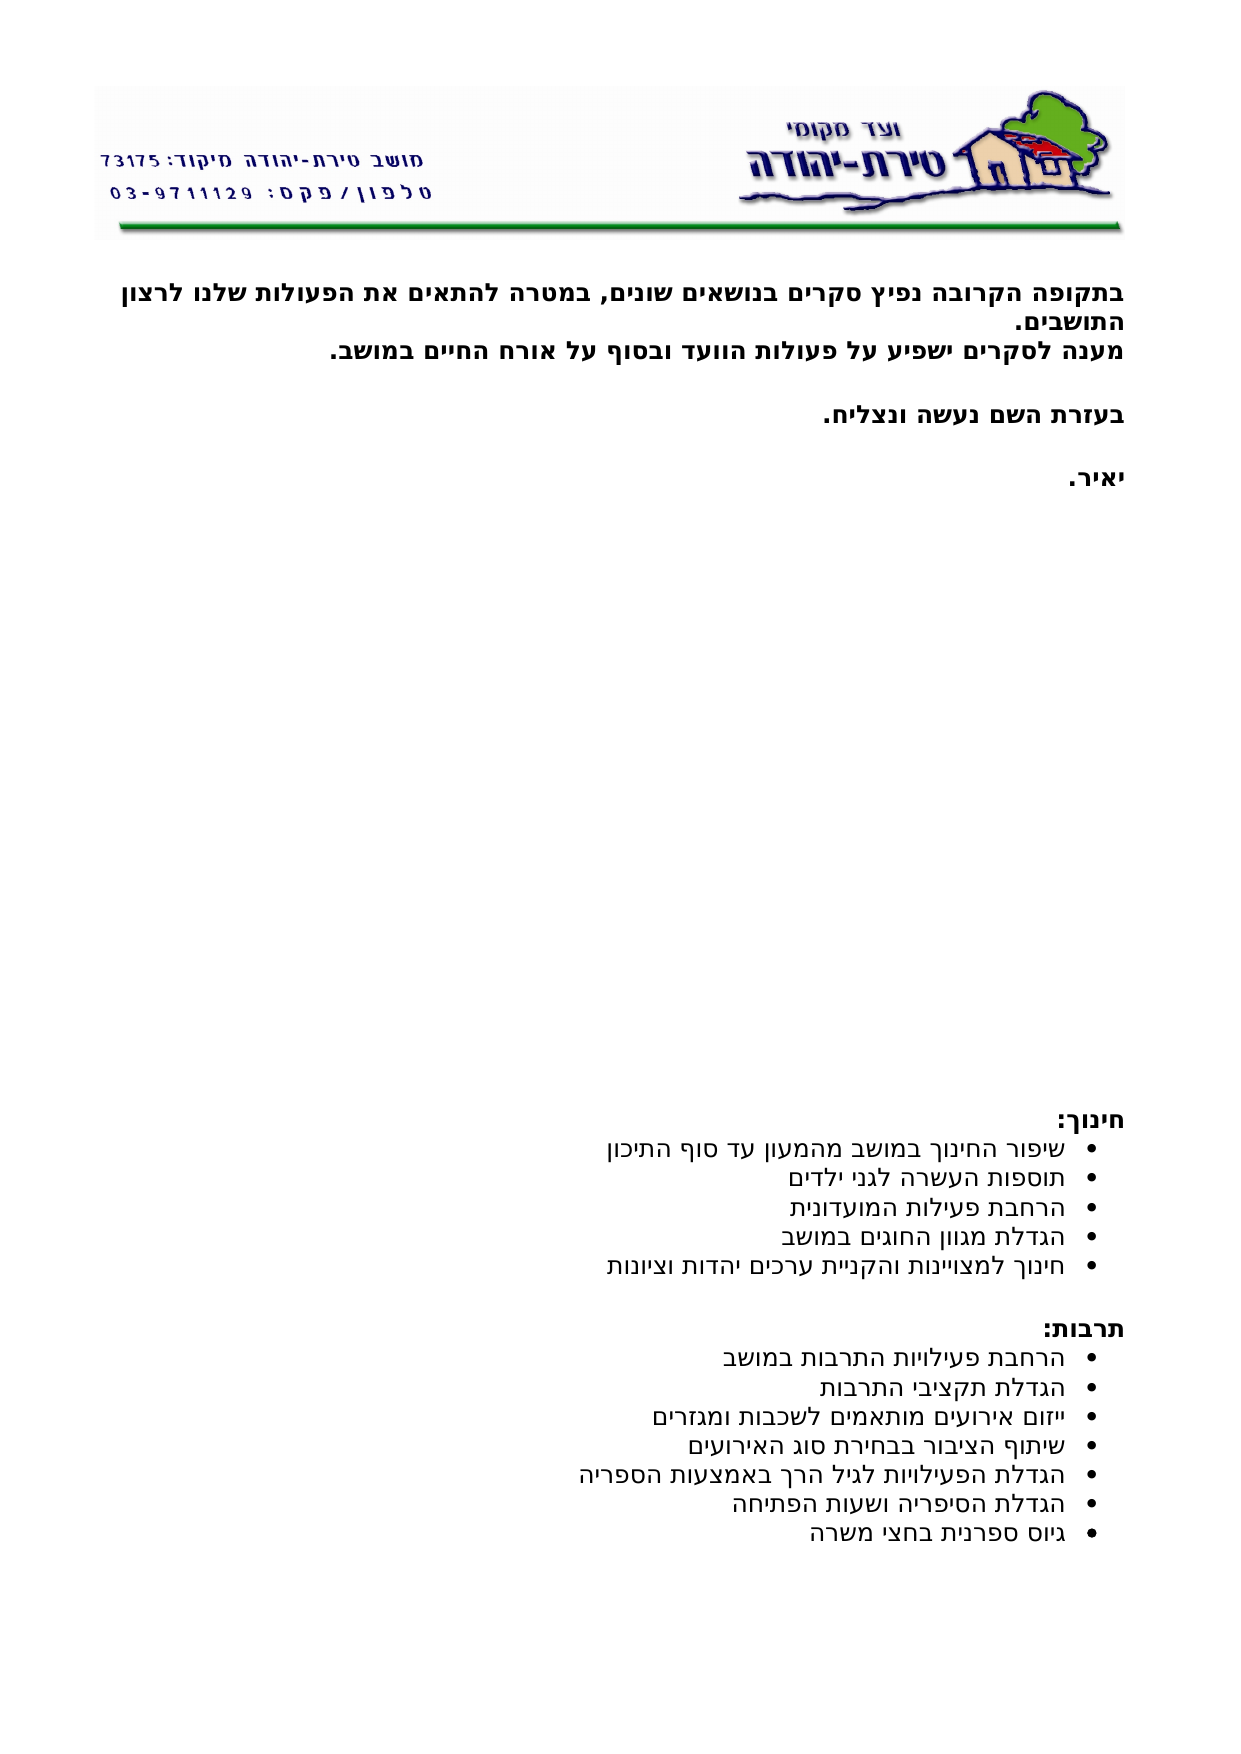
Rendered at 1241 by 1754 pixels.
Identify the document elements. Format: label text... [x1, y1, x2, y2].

text חינוך: [94, 1105, 1125, 1134]
list הגדלת הפעילויות לגיל הרך באמצעות הספריה [94, 1460, 1087, 1489]
list הגדלת מגוון החוגים במושב [94, 1222, 1087, 1251]
list תוספות העשרה לגני ילדים [94, 1164, 1087, 1193]
list שיפור החינוך במושב מהמעון עד סוף התיכון [94, 1134, 1087, 1164]
list ייזום אירועים מותאמים לשכבות ומגזרים [94, 1402, 1087, 1431]
text תרבות: [94, 1314, 1125, 1343]
picture [94, 86, 1125, 240]
list הגדלת הסיפריה ושעות הפתיחה [94, 1489, 1087, 1518]
list הגדלת תקציבי התרבות [94, 1373, 1087, 1402]
list גיוס ספרנית בחצי משרה [94, 1518, 1087, 1548]
text בתקופה הקרובה נפיץ סקרים בנושאים שונים, במטרה להתאים את הפעולות שלנו לרצון התושבים. [94, 278, 1125, 337]
list חינוך למצויינות והקניית ערכים יהדות וציונות [94, 1251, 1087, 1280]
text בעזרת השם נעשה ונצליח. [94, 400, 1125, 429]
text מענה לסקרים ישפיע על פעולות הוועד ובסוף על אורח החיים במושב. [94, 337, 1125, 366]
text יאיר. [94, 463, 1125, 492]
list שיתוף הציבור בבחירת סוג האירועים [94, 1431, 1087, 1460]
list הרחבת פעילות המועדונית [94, 1193, 1087, 1222]
list הרחבת פעילויות התרבות במושב [94, 1343, 1087, 1373]
